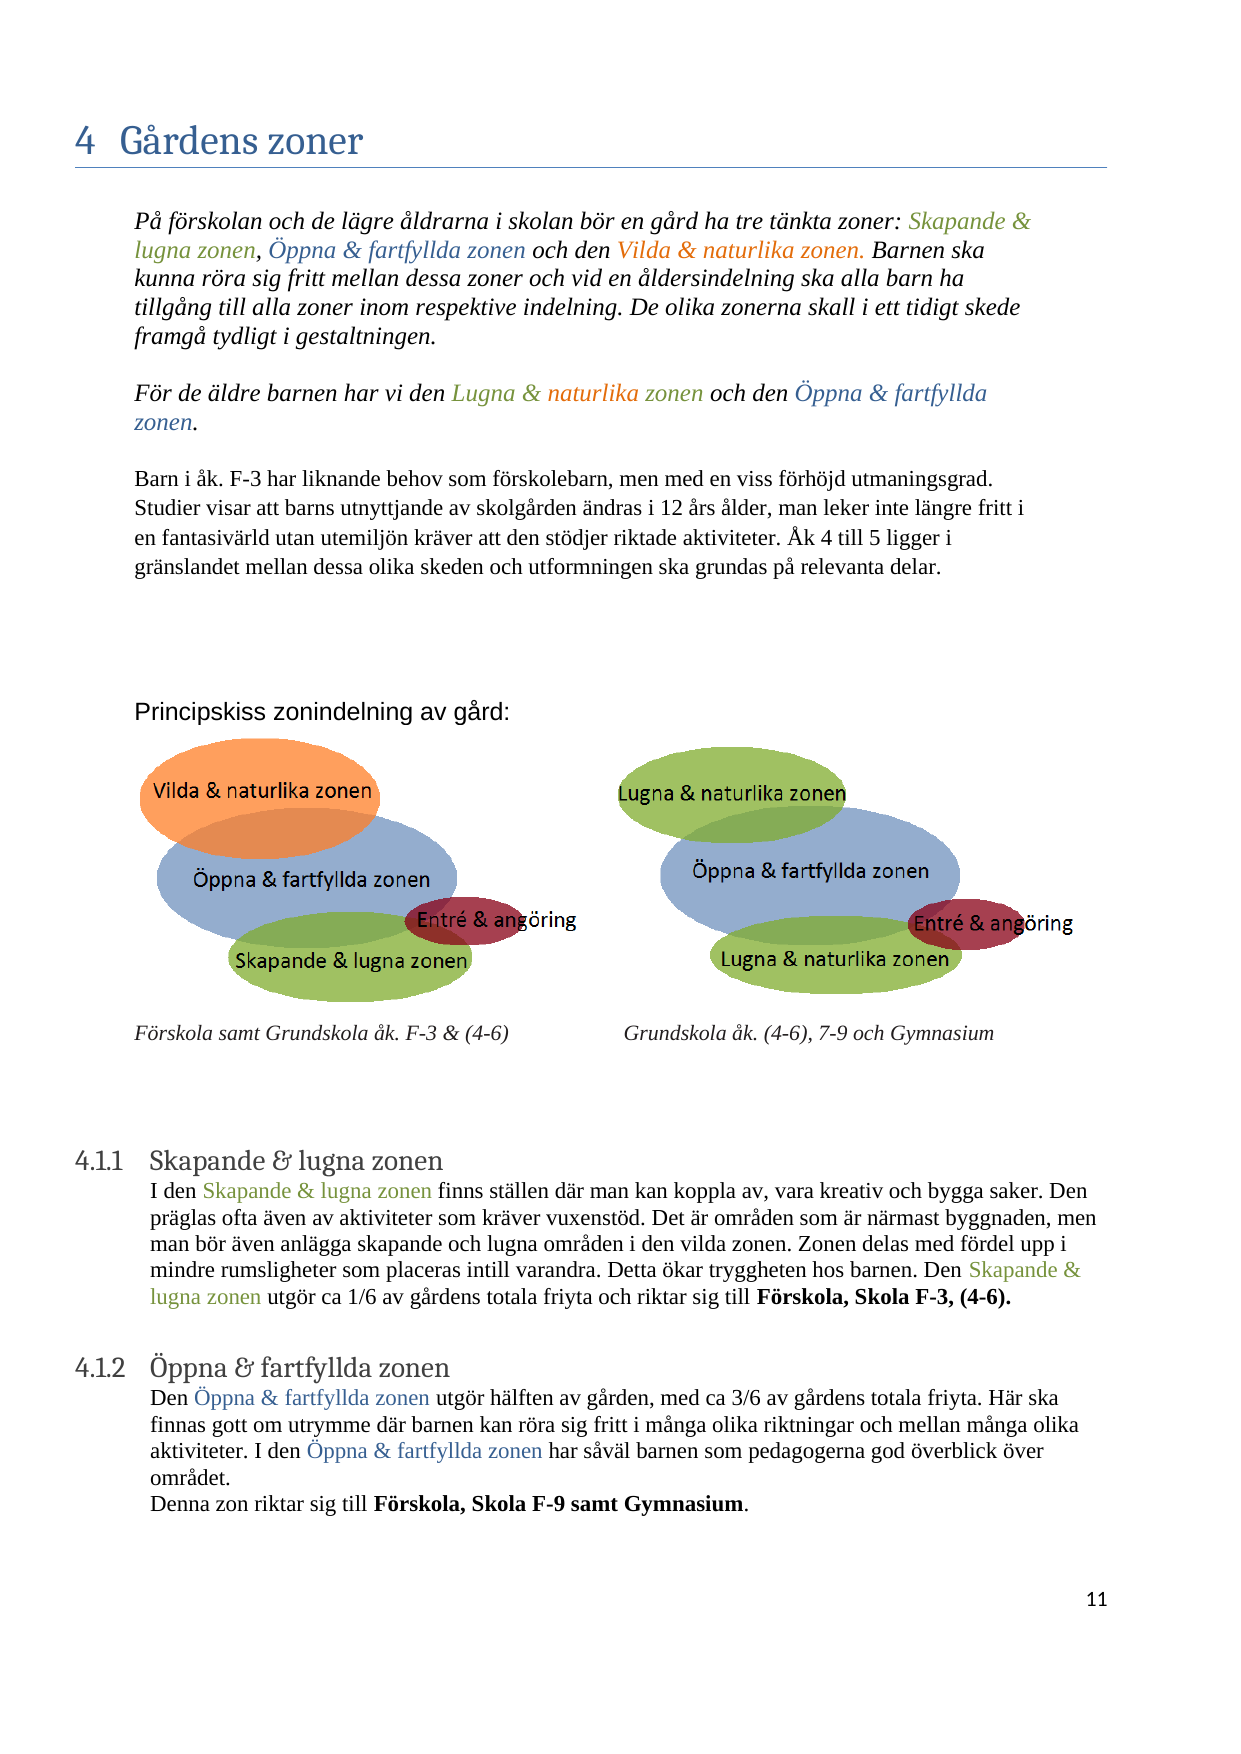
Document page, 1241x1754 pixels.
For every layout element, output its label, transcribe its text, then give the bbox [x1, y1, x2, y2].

text För de äldre barnen har vi den Lugna & naturlika zonen och den Öppna & fartfyllda zonen. [134, 378, 1049, 436]
text I den Skapande & lugna zonen finns ställen där man kan koppla av, vara kreativ och bygga saker. Den präglas ofta även av aktiviteter som kräver vuxenstöd. Det är områden som är närmast byggnaden, men man bör även anlägga skapande och lugna områden i den vilda zonen. Zonen delas med fördel upp i mindre rumsligheter som placeras intill varandra. Detta ökar tryggheten hos barnen. Den Skapande & lugna zonen utgör ca 1/6 av gårdens totala friyta och riktar sig till Förskola, Skola F-3, (4-6). [150, 1177, 1107, 1309]
text Förskola samt Grundskola åk. F-3 & (4-6) Grundskola åk. (4-6), 7-9 och Gymnasium [134, 1020, 1049, 1045]
text Denna zon riktar sig till Förskola, Skola F-9 samt Gymnasium. [75, 1490, 1107, 1516]
subtitle Skapande & lugna zonen [75, 1144, 1107, 1177]
subtitle Gårdens zoner [75, 117, 1107, 167]
text Barn i åk. F-3 har liknande behov som förskolebarn, men med en viss förhöjd utmaningsgrad. Studier visar att barns utnyttjande av skolgården ändras i 12 års ålder, man leker inte längre fritt i en fantasivärld utan utemiljön kräver att den stödjer riktade aktiviteter. Åk 4 till 5 ligger i gränslandet mellan dessa olika skeden och utformningen ska grundas på relevanta delar. [134, 462, 1049, 579]
picture [134, 725, 1079, 1020]
text Den Öppna & fartfyllda zonen utgör hälften av gården, med ca 3/6 av gårdens totala friyta. Här ska finnas gott om utrymme där barnen kan röra sig fritt i många olika riktningar och mellan många olika aktiviteter. I den Öppna & fartfyllda zonen har såväl barnen som pedagogerna god överblick över området. [150, 1384, 1107, 1490]
text Principskiss zonindelning av gård: [134, 697, 1049, 725]
text På förskolan och de lägre åldrarna i skolan bör en gård ha tre tänkta zoner: Skapande & lugna zonen, Öppna & fartfyllda zonen och den Vilda & naturlika zonen. Barnen ska kunna röra sig fritt mellan dessa zoner och vid en åldersindelning ska alla barn ha tillgång till alla zoner inom respektive indelning. De olika zonerna skall i ett tidigt skede framgå tydligt i gestaltningen. [134, 206, 1049, 350]
subtitle Öppna & fartfyllda zonen [75, 1351, 1107, 1384]
